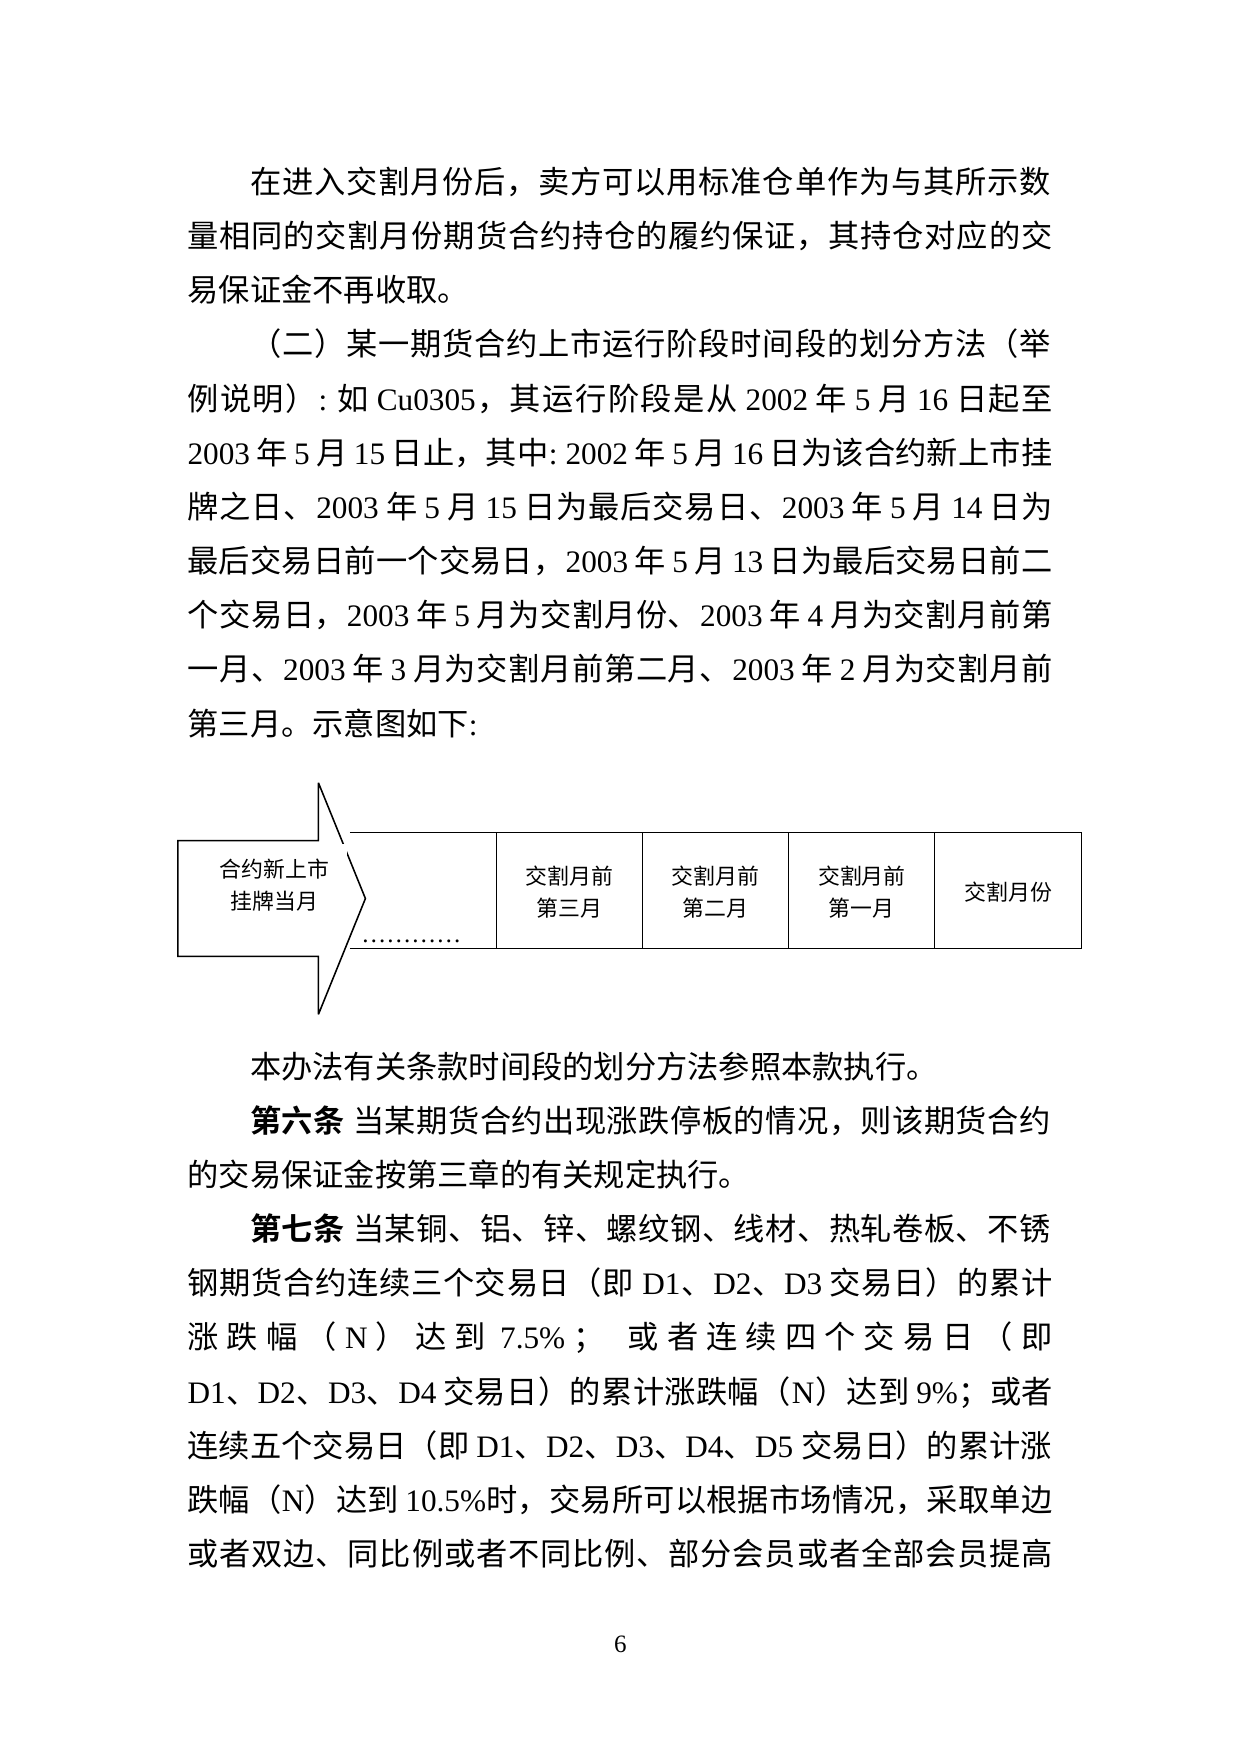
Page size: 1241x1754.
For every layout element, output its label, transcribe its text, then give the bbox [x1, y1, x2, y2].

text 本办法有关条款时间段的划分方法参照本款执行。 [187, 1035, 1053, 1089]
text 在进入交割月份后，卖方可以用标准仓单作为与其所示数量相同的交割月份期货合约持仓的履约保证，其持仓对应的交易保证金不再收取。 [187, 150, 1053, 312]
table_header 交割月前 第三月 [497, 833, 642, 948]
table_header ………… [350, 833, 496, 948]
table_header 交割月前 第一月 [789, 833, 934, 948]
table_header 交割月份 [935, 833, 1081, 948]
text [187, 1197, 1053, 1576]
text （二）某一期货合约上市运行阶段时间段的划分方法（举例说明）: 如Cu0305，其运行阶段是从2002年5月16日起至2003年5月15日止，其中: 2002年5月16日为该合约新上市挂牌之日、2003年5月15日为最后交易日、2003年5月14日为最后交易日前一个交易日，2003年5月13日为最后交易日前二个交易日，2003年5月为交割月份、2003年4月为交割月前第一月、2003年3月为交割月前第二月、2003年2月为交割月前第三月。示意图如下: [187, 312, 1053, 746]
table_header 交割月前 第二月 [643, 833, 788, 948]
text 第六条 当某期货合约出现涨跌停板的情况，则该期货合约的交易保证金按第三章的有关规定执行。 [187, 1089, 1053, 1197]
